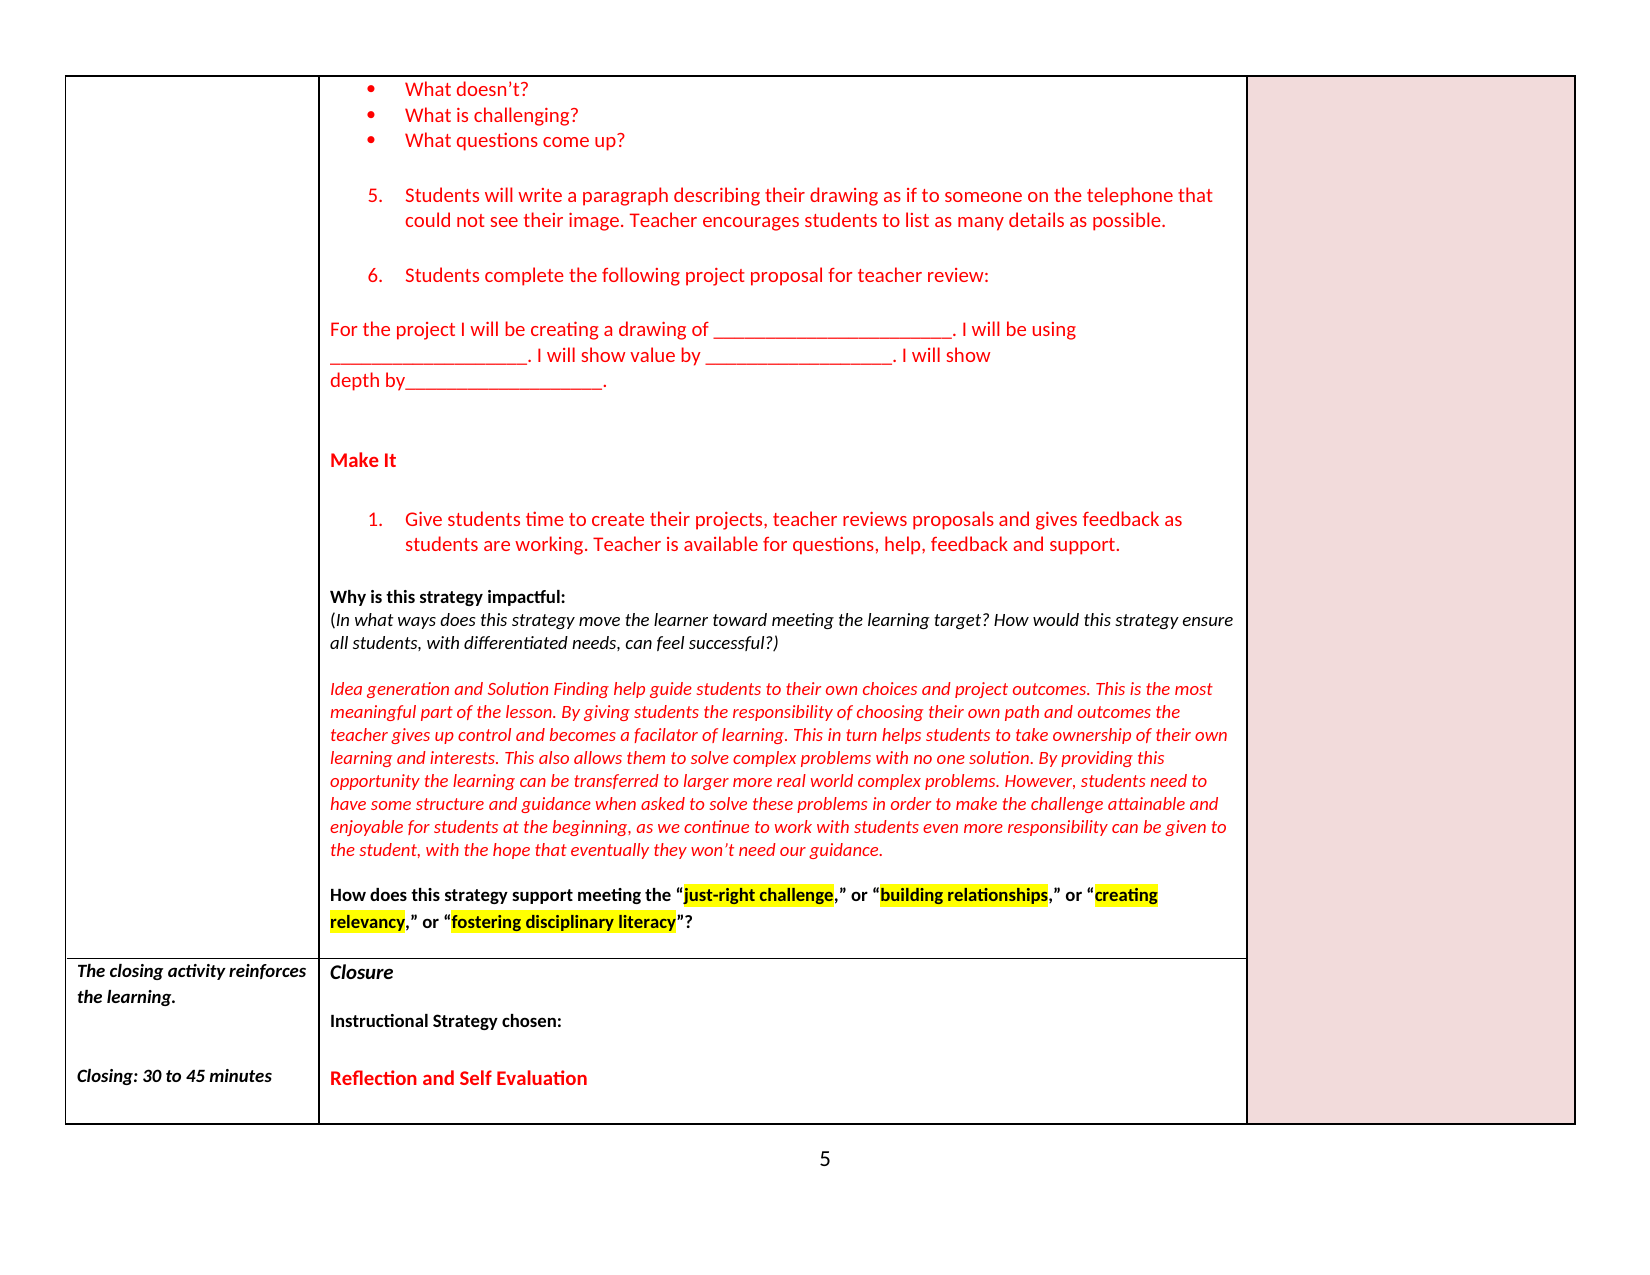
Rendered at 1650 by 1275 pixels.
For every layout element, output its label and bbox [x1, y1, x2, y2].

table_cell [66, 959, 318, 1123]
table_cell [320, 77, 1246, 958]
table_cell [66, 77, 318, 958]
table_cell [320, 959, 1246, 1123]
